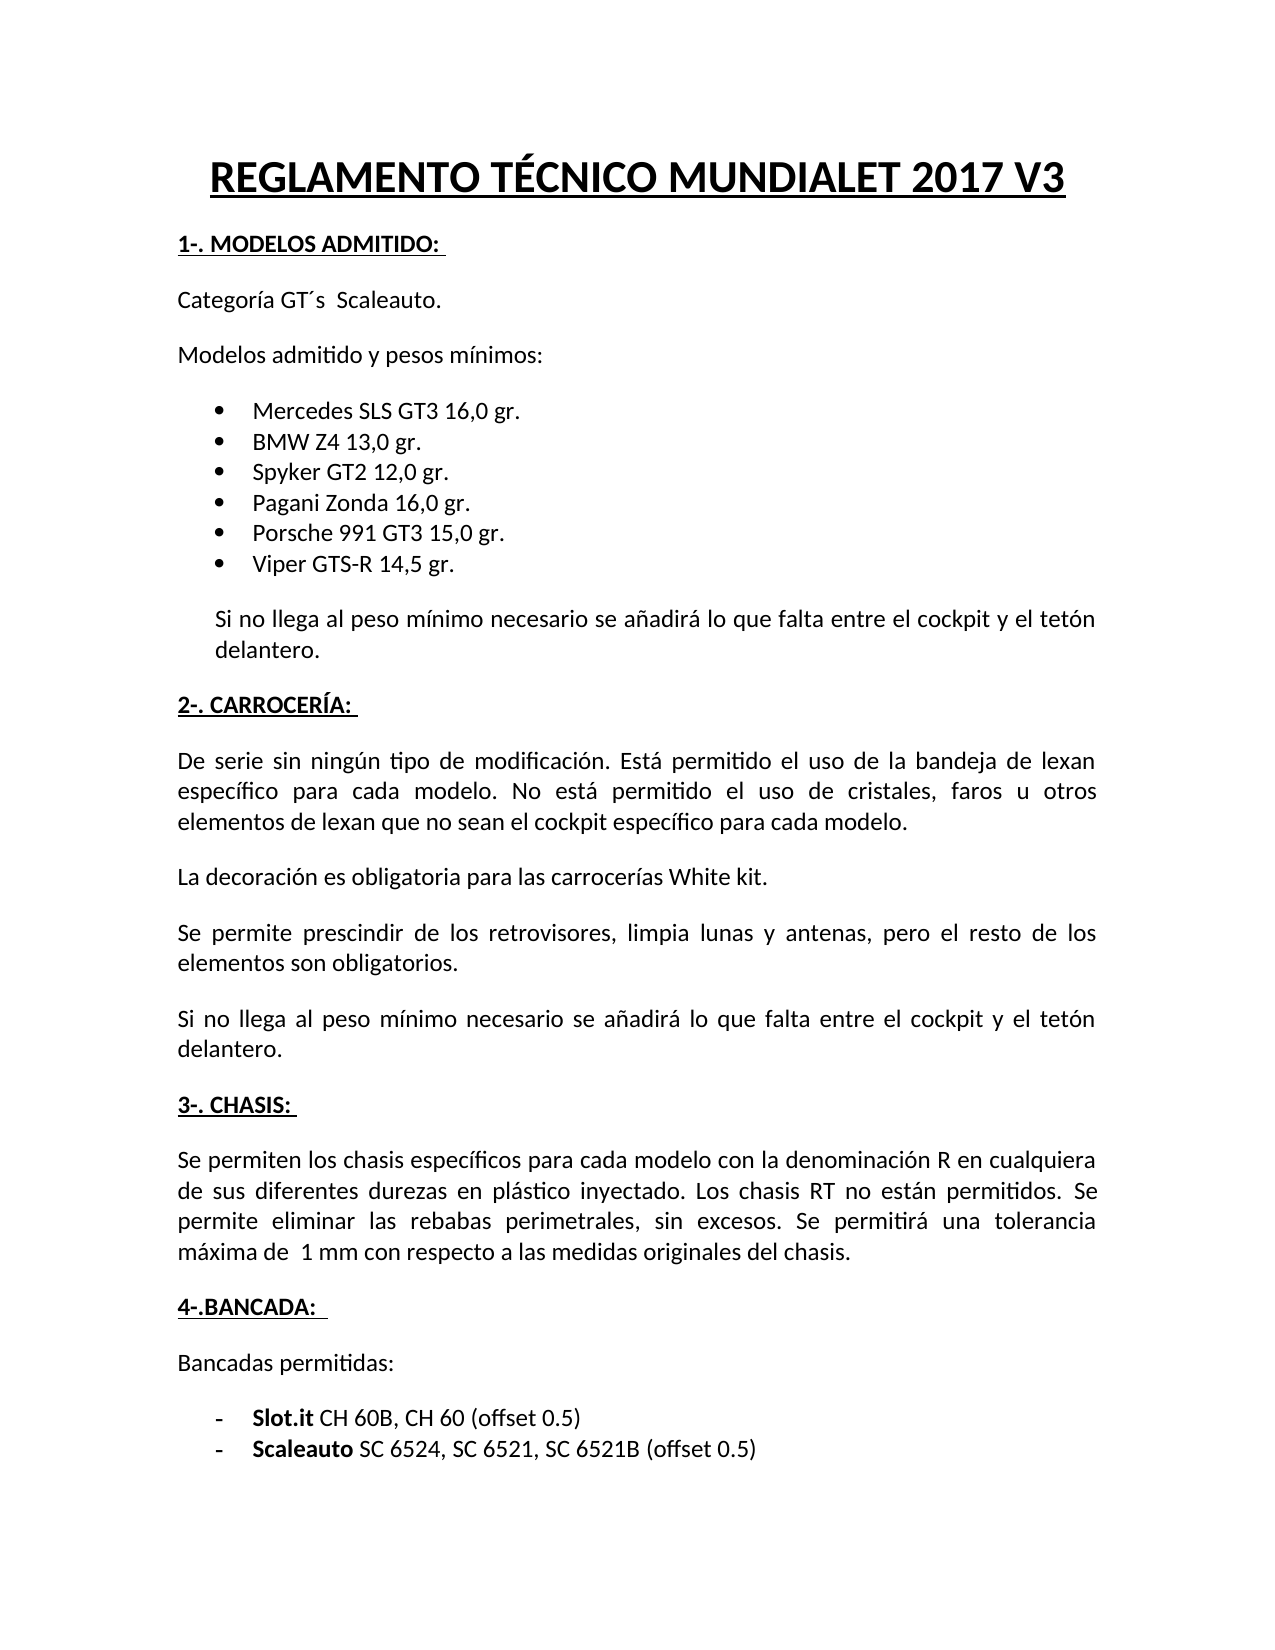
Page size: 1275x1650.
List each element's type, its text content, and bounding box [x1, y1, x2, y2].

list Mercedes SLS GT3 16,0 gr. [215, 395, 1098, 426]
text Modelos admitido y pesos mínimos: [177, 339, 1098, 370]
list Spyker GT2 12,0 gr. [215, 456, 1098, 487]
text La decoración es obligatoria para las carrocerías White kit. [177, 861, 1098, 892]
text 2-. CARROCERÍA: [177, 689, 1098, 720]
list Slot.it CH 60B, CH 60 (offset 0.5) [215, 1403, 1098, 1433]
text 3-. CHASIS: [177, 1089, 1098, 1119]
list Pagani Zonda 16,0 gr. [215, 487, 1098, 517]
list Viper GTS-R 14,5 gr. [215, 548, 1098, 578]
list BMW Z4 13,0 gr. [215, 426, 1098, 456]
text 1-. MODELOS ADMITIDO: [177, 228, 1098, 259]
text De serie sin ningún tipo de modificación. Está permitido el uso de la bandeja de lexan específico para cada modelo. No está permitido el uso de cristales, faros u otros elementos de lexan que no sean el cockpit específico para cada modelo. [177, 745, 1098, 836]
text REGLAMENTO TÉCNICO MUNDIALET 2017 V3 [177, 148, 1098, 203]
text Se permiten los chasis específicos para cada modelo con la denominación R en cualquiera de sus diferentes durezas en plástico inyectado. Los chasis RT no están permitidos. Se permite eliminar las rebabas perimetrales, sin excesos. Se permitirá una tolerancia máxima de 1 mm con respecto a las medidas originales del chasis. [177, 1144, 1098, 1267]
list Porsche 991 GT3 15,0 gr. [215, 517, 1098, 548]
list Scaleauto SC 6524, SC 6521, SC 6521B (offset 0.5) [215, 1433, 1098, 1464]
text Se permite prescindir de los retrovisores, limpia lunas y antenas, pero el resto de los elementos son obligatorios. [177, 917, 1098, 978]
text 4-.BANCADA: [177, 1292, 1098, 1322]
text Categoría GT´s Scaleauto. [177, 284, 1098, 314]
text Si no llega al peso mínimo necesario se añadirá lo que falta entre el cockpit y el tetón delantero. [215, 603, 1098, 664]
text Bancadas permitidas: [177, 1347, 1098, 1378]
text Si no llega al peso mínimo necesario se añadirá lo que falta entre el cockpit y el tetón delantero. [177, 1003, 1098, 1064]
